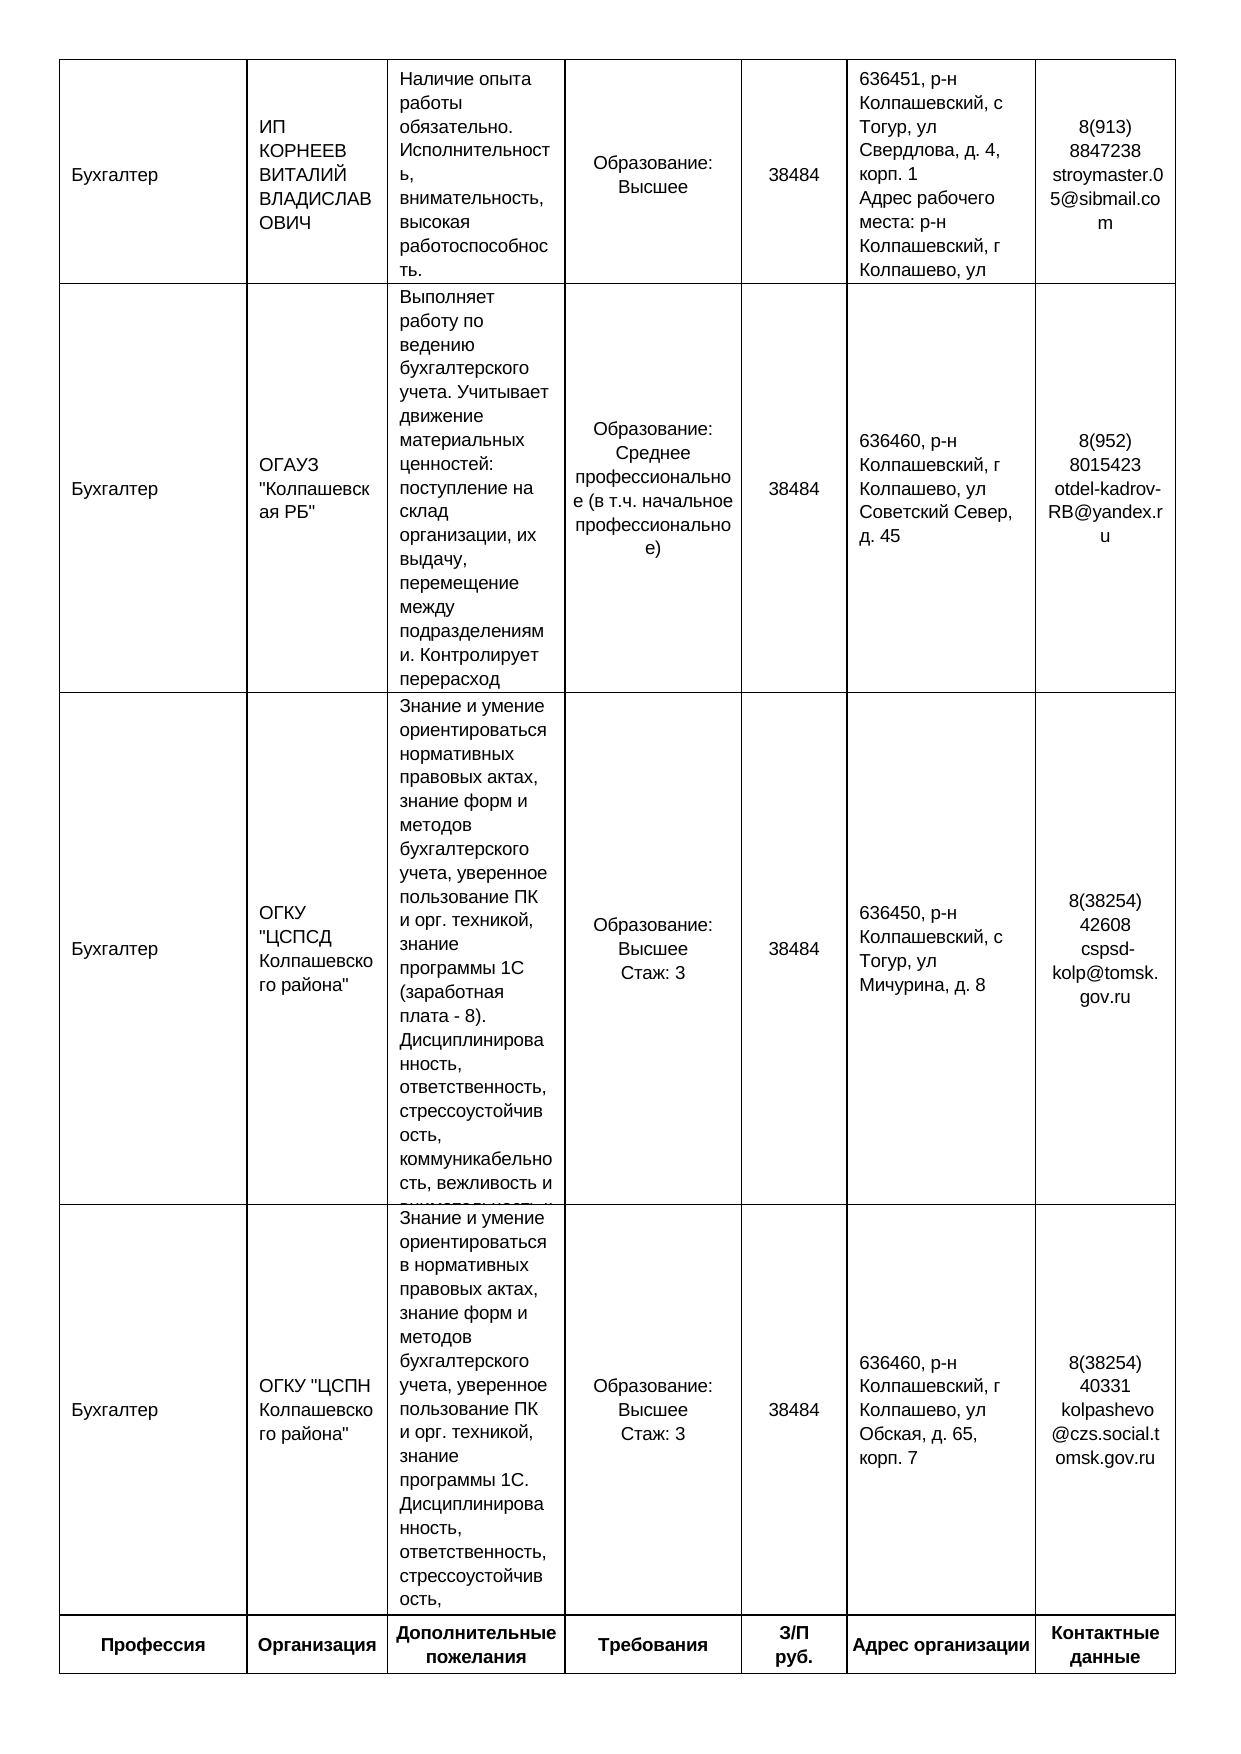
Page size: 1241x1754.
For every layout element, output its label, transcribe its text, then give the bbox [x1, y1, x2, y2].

table_cell 38484 [742, 1205, 846, 1614]
table_cell 636460, р-н Колпашевский, г Колпашево, ул Обская, д. 65, корп. 7 [848, 1205, 1035, 1614]
table_cell ИП КОРНЕЕВ ВИТАЛИЙ ВЛАДИСЛАВОВИЧ [248, 60, 387, 283]
table_cell Образование: Высшее [566, 60, 741, 283]
table_cell 38484 [742, 284, 846, 692]
table_cell Контактные данные [1036, 1616, 1175, 1672]
table_cell Бухгалтер [60, 284, 246, 692]
table_cell 8(38254) 42608 cspsd-kolp@tomsk.gov.ru [1036, 693, 1175, 1204]
table_cell 38484 [742, 60, 846, 283]
table_cell Бухгалтер [60, 693, 246, 1204]
table_cell Адрес организации [848, 1616, 1035, 1672]
table_cell Организация [248, 1616, 387, 1672]
table_cell 636450, р-н Колпашевский, с Тогур, ул Мичурина, д. 8 [848, 693, 1035, 1204]
table_cell Дополнительные пожелания [388, 1616, 564, 1672]
table_cell Образование: Высшее Стаж: 3 [566, 1205, 741, 1614]
table_cell Профессия [60, 1616, 246, 1672]
table_cell З/П руб. [742, 1616, 846, 1672]
table_cell Бухгалтер [60, 1205, 246, 1614]
table_cell 8(952) 8015423 otdel-kadrov-RB@yandex.ru [1036, 284, 1175, 692]
table_cell ОГАУЗ "Колпашевская РБ" [248, 284, 387, 692]
table_cell ОГКУ "ЦСПН Колпашевского района" [248, 1205, 387, 1614]
table_cell 636451, р-н Колпашевский, с Тогур, ул Свердлова, д. 4, корп. 1 Адрес рабочего места: р-н Колпашевский, г Колпашево, ул Песочная, д.35 [848, 60, 1035, 283]
table_cell Знание и умение ориентироваться в нормативных правовых актах, знание форм и методов бухгалтерского учета, уверенное пользование ПК и орг. техникой, знание программы 1С. Дисциплинированность, ответственность, стрессоустойчивость, коммуникабельность. [388, 1205, 564, 1614]
table_cell Выполняет работу по ведению бухгалтерского учета. Учитывает движение материальных ценностей: поступление на склад организации, их выдачу, перемещение между подразделениями. Контролирует перерасход материалов и товаров. [388, 284, 564, 692]
table_cell 38484 [742, 693, 846, 1204]
table_cell Образование: Высшее Стаж: 3 [566, 693, 741, 1204]
table_cell Образование: Среднее профессиональное (в т.ч. начальное профессиональное) [566, 284, 741, 692]
table_cell 8(38254) 40331 kolpashevo@czs.social.tomsk.gov.ru [1036, 1205, 1175, 1614]
table_cell ОГКУ "ЦСПСД Колпашевского района" [248, 693, 387, 1204]
table_cell Знание и умение ориентироваться нормативных правовых актах, знание форм и методов бухгалтерского учета, уверенное пользование ПК и орг. техникой, знание программы 1С (заработная плата - 8). Дисциплинированность, ответственность, стрессоустойчивость, коммуникабельность, вежливость и внимательность к сотрудникам. [388, 693, 564, 1204]
table_cell Требования [566, 1616, 741, 1672]
table_cell 636460, р-н Колпашевский, г Колпашево, ул Советский Север, д. 45 [848, 284, 1035, 692]
table_cell Бухгалтер [60, 60, 246, 283]
table_cell 8(913) 8847238 stroymaster.05@sibmail.com [1036, 60, 1175, 283]
table_cell Наличие опыта работы обязательно. Исполнительность, внимательность, высокая работоспособность. [388, 60, 564, 283]
